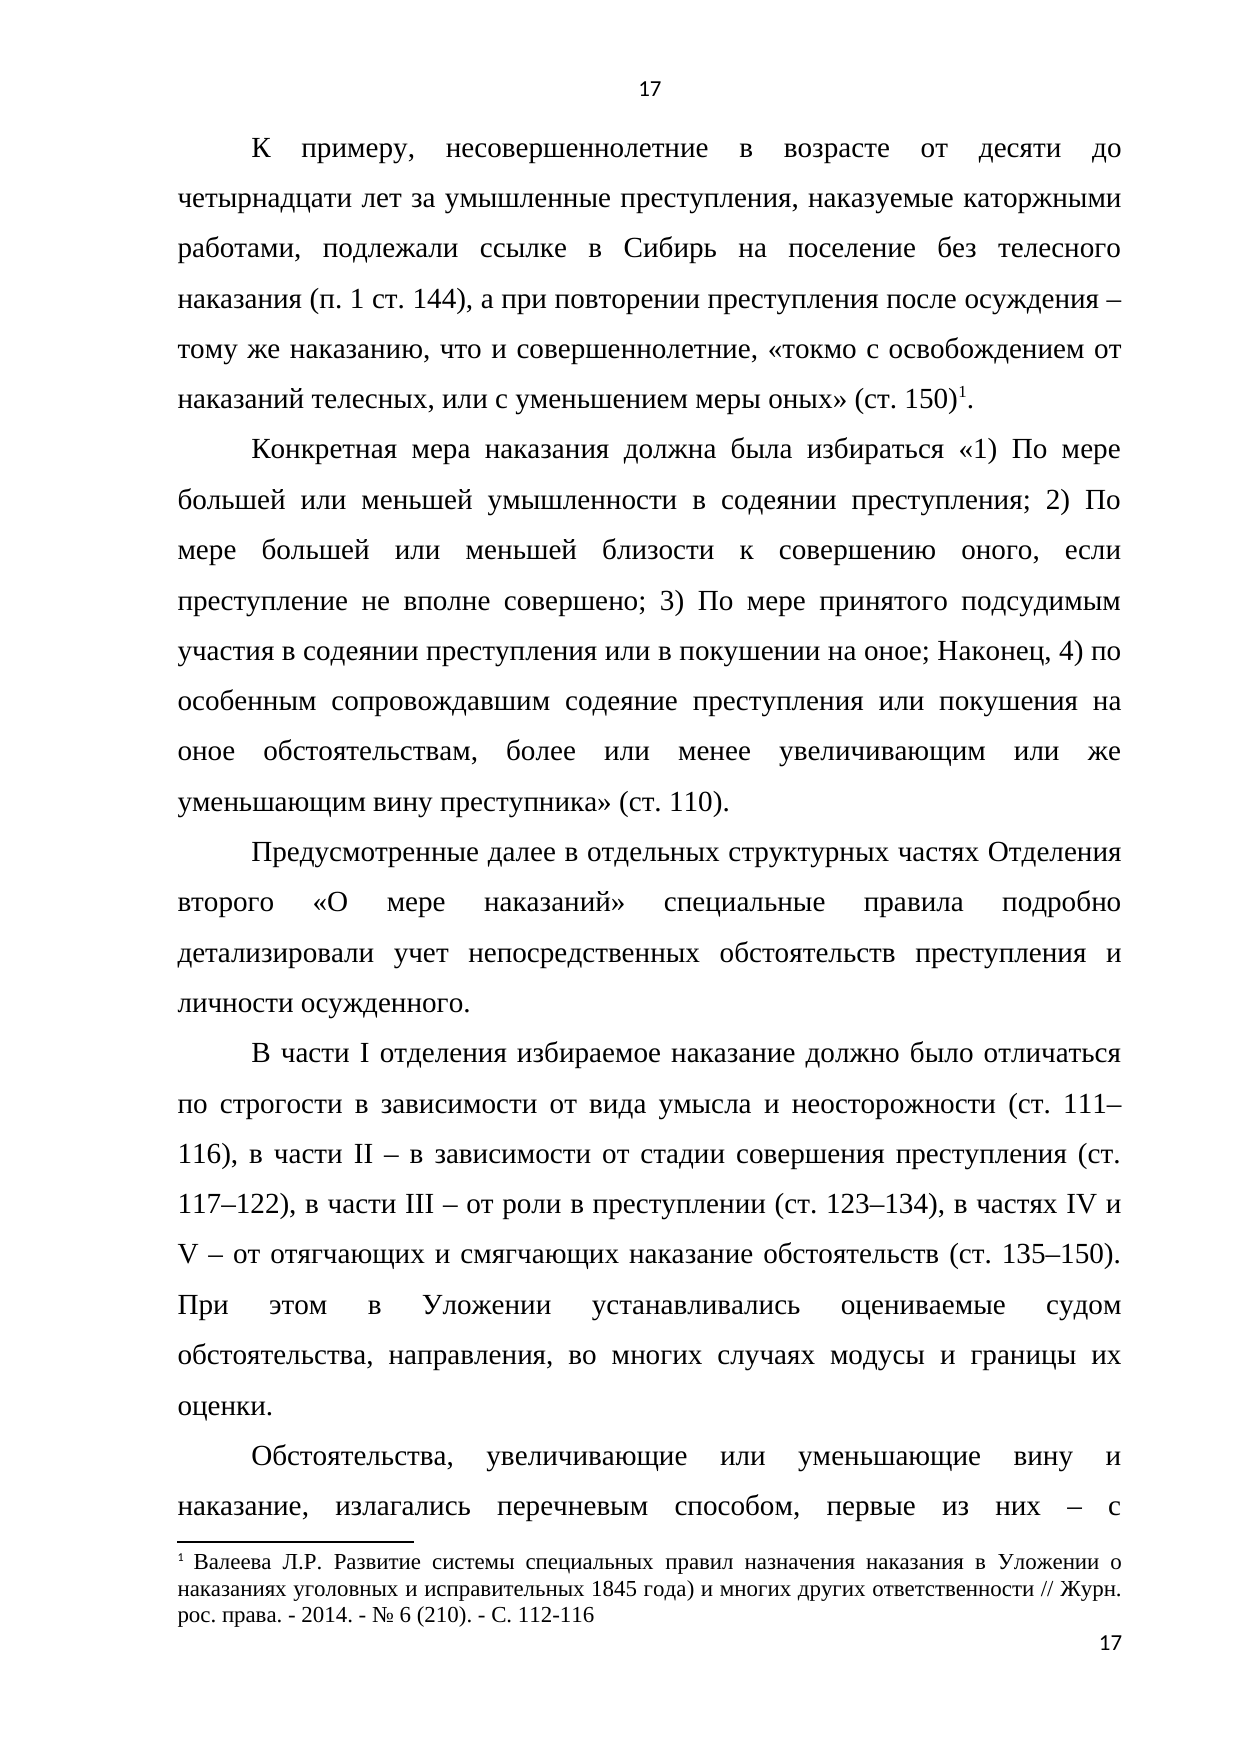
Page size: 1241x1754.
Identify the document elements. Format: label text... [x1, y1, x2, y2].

text К примеру, несовершеннолетние в возрасте от десяти до четырнадцати лет за умышленные преступления, наказуемые каторжными работами, подлежали ссылке в Сибирь на поселение без телесного наказания (п. 1 ст. 144), а при повторении преступления после осуждения – тому же наказанию, что и совершеннолетние, «токмо с освобождением от наказаний телесных, или с уменьшением меры оных» (ст. 150). [177, 130, 1122, 415]
text В части I отделения избираемое наказание должно было отличаться по строгости в зависимости от вида умысла и неосторожности (ст. 111–116), в части II – в зависимости от стадии совершения преступления (ст. 117–122), в части III – от роли в преступлении (ст. 123–134), в частях IV и V – от отягчающих и смягчающих наказание обстоятельств (ст. 135–150). При этом в Уложении устанавливались оцениваемые судом обстоятельства, направления, во многих случаях модусы и границы их оценки. [177, 1035, 1122, 1421]
text Конкретная мера наказания должна была избираться «1) По мере большей или меньшей умышленности в содеянии преступления; 2) По мере большей или меньшей близости к совершению оного, если преступление не вполне совершено; 3) По мере принятого подсудимым участия в содеянии преступления или в покушении на оное; Наконец, 4) по особенным сопровождавшим содеяние преступления или покушения на оное обстоятельствам, более или менее увеличивающим или же уменьшающим вину преступника» (ст. 110). [177, 432, 1122, 817]
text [177, 1438, 1122, 1522]
text Предусмотренные далее в отдельных структурных частях Отделения второго «О мере наказаний» специальные правила подробно детализировали учет непосредственных обстоятельств преступления и личности осужденного. [177, 834, 1122, 1019]
